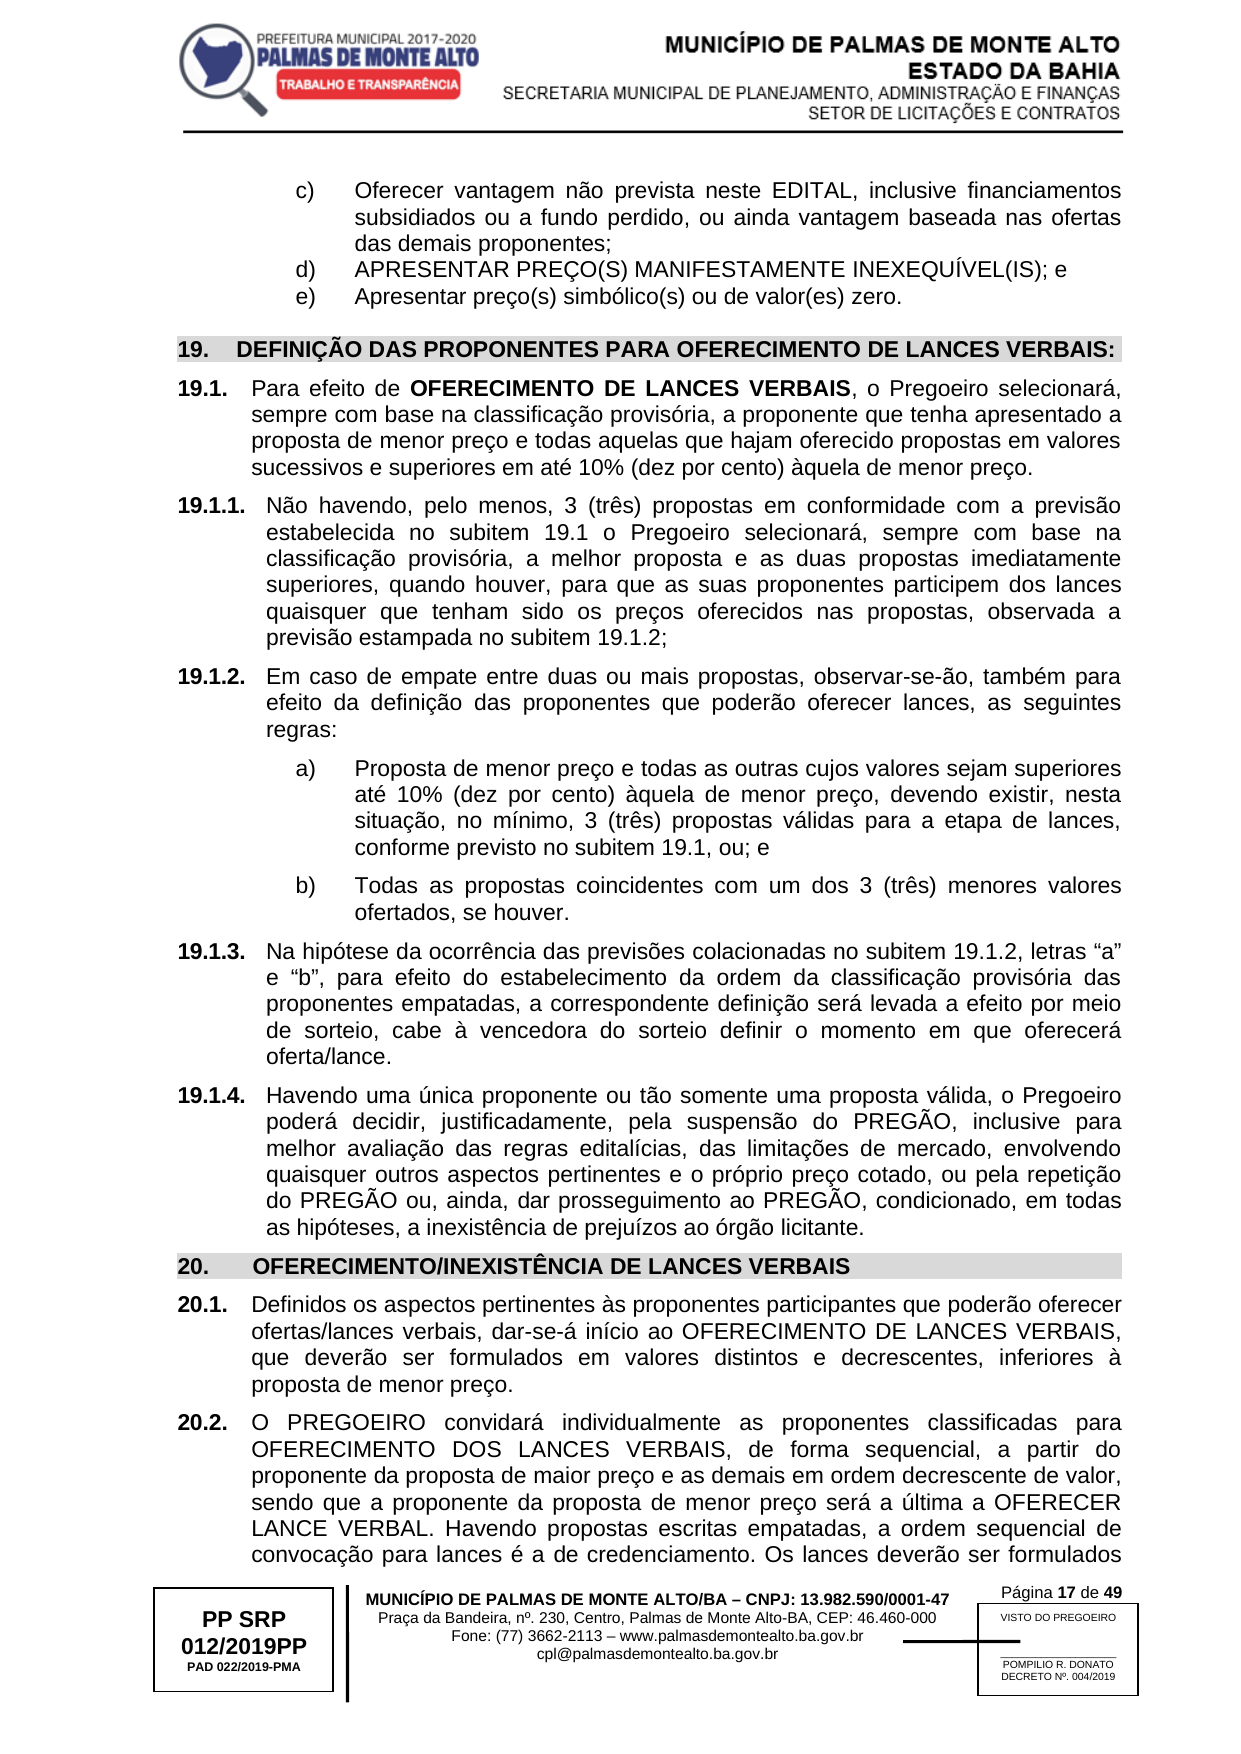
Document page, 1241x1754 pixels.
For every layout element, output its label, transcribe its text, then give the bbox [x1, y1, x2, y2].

list Havendo uma única proponente ou tão somente uma proposta válida, o Pregoeiro poderá decidir, justificadamente, pela suspensão do PREGÃO, inclusive para melhor avaliação das regras editalícias, das limitações de mercado, envolvendo quaisquer outros aspectos pertinentes e o próprio preço cotado, ou pela repetição do PREGÃO ou, ainda, dar prosseguimento ao PREGÃO, condicionado, em todas as hipóteses, a inexistência de prejuízos ao órgão licitante. [177, 1082, 1122, 1240]
list Não havendo, pelo menos, 3 (três) propostas em conformidade com a previsão estabelecida no subitem 19.1 o Pregoeiro selecionará, sempre com base na classificação provisória, a melhor proposta e as duas propostas imediatamente superiores, quando houver, para que as suas proponentes participem dos lances quaisquer que tenham sido os preços oferecidos nas propostas, observada a previsão estampada no subitem 19.1.2; [177, 492, 1122, 651]
list Oferecer vantagem não prevista neste EDITAL, inclusive financiamentos subsidiados ou a fundo perdido, ou ainda vantagem baseada nas ofertas das demais proponentes; [295, 177, 1122, 256]
list Definidos os aspectos pertinentes às proponentes participantes que poderão oferecer ofertas/lances verbais, dar-se-á início ao OFERECIMENTO DE LANCES VERBAIS, que deverão ser formulados em valores distintos e decrescentes, inferiores à proposta de menor preço. [177, 1291, 1122, 1397]
list APRESENTAR PREÇO(S) MANIFESTAMENTE INEXEQUÍVEL(IS); e [295, 256, 1122, 282]
list Na hipótese da ocorrência das previsões colacionadas no subitem 19.1.2, letras “a” e “b”, para efeito do estabelecimento da ordem da classificação provisória das proponentes empatadas, a correspondente definição será levada a efeito por meio de sorteio, cabe à vencedora do sorteio definir o momento em que oferecerá oferta/lance. [177, 938, 1122, 1069]
subtitle DEFINIÇÃO DAS PROPONENTES PARA OFERECIMENTO DE LANCES VERBAIS: [177, 336, 1122, 362]
subtitle OFERECIMENTO/INEXISTÊNCIA DE LANCES VERBAIS [177, 1253, 1122, 1279]
list Apresentar preço(s) simbólico(s) ou de valor(es) zero. [295, 283, 1122, 309]
list Em caso de empate entre duas ou mais propostas, observar-se-ão, também para efeito da definição das proponentes que poderão oferecer lances, as seguintes regras: [177, 663, 1122, 742]
list Proposta de menor preço e todas as outras cujos valores sejam superiores até 10% (dez por cento) àquela de menor preço, devendo existir, nesta situação, no mínimo, 3 (três) propostas válidas para a etapa de lances, conforme previsto no subitem 19.1, ou; e [295, 754, 1122, 860]
list Todas as propostas coincidentes com um dos 3 (três) menores valores ofertados, se houver. [295, 872, 1122, 925]
picture [177, 21, 1124, 142]
list Para efeito de OFERECIMENTO DE LANCES VERBAIS, o Pregoeiro selecionará, sempre com base na classificação provisória, a proponente que tenha apresentado a proposta de menor preço e todas aquelas que hajam oferecido propostas em valores sucessivos e superiores em até 10% (dez por cento) àquela de menor preço. [177, 374, 1122, 480]
